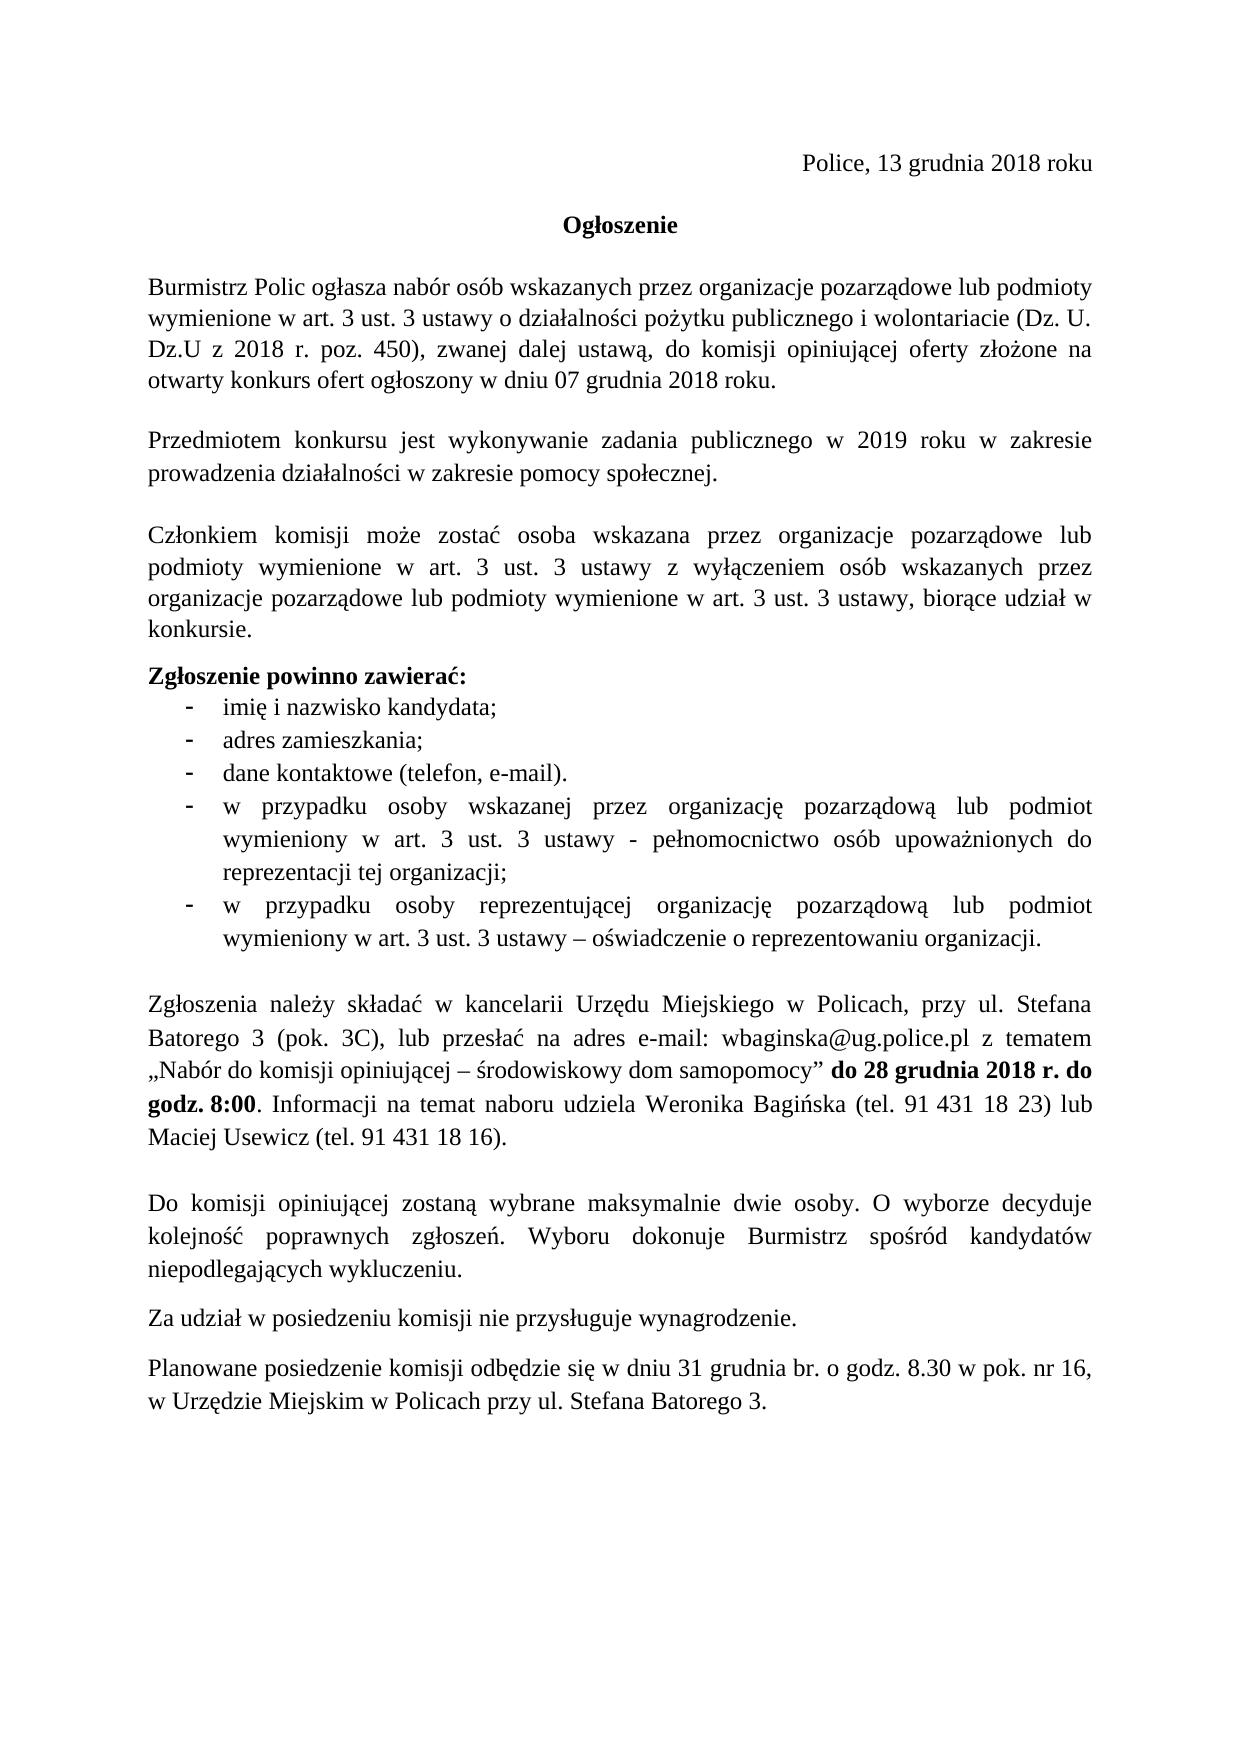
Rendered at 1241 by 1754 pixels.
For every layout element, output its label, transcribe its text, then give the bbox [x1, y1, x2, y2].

text Police, 13 grudnia 2018 roku [148, 148, 1093, 176]
text Ogłoszenie [148, 210, 1093, 238]
list adres zamieszkania; [185, 725, 1093, 754]
text Do komisji opiniującej zostaną wybrane maksymalnie dwie osoby. O wyborze decyduje kolejność poprawnych zgłoszeń. Wyboru dokonuje Burmistrz spośród kandydatów niepodlegających wykluczeniu. [148, 1188, 1093, 1282]
text Planowane posiedzenie komisji odbędzie się w dniu 31 grudnia br. o godz. 8.30 w pok. nr 16, w Urzędzie Miejskim w Policach przy ul. Stefana Batorego 3. [148, 1353, 1093, 1415]
text Zgłoszenia należy składać w kancelarii Urzędu Miejskiego w Policach, przy ul. Stefana Batorego 3 (pok. ), lub przesłać na adres e-mail: wbaginska@ug.police.pl z tematem „Nabór do komisji opiniującej – środowiskowy dom samopomocy” do 28 grudnia 2018 r. do godz. 8:00. Informacji na temat naboru udziela Weronika Bagińska (tel. 91 431 18 23) lub Maciej Usewicz (tel. 91 431 18 16). [148, 989, 1093, 1150]
list imię i nazwisko kandydata; [185, 692, 1093, 721]
text Członkiem komisji może zostać osoba wskazana przez organizacje pozarządowe lub podmioty wymienione w art. 3 ust. 3 ustawy z wyłączeniem osób wskazanych przez organizacje pozarządowe lub podmioty wymienione w art. 3 ust. 3 ustawy, biorące udział w konkursie. [148, 521, 1093, 642]
text Przedmiotem konkursu jest wykonywanie zadania publicznego w 2019 roku w zakresie prowadzenia działalności w zakresie pomocy społecznej. [148, 425, 1093, 487]
list w przypadku osoby wskazanej przez organizację pozarządową lub podmiot wymieniony w art. 3 ust. 3 ustawy - pełnomocnictwo osób upoważnionych do reprezentacji tej organizacji; [185, 791, 1093, 886]
list dane kontaktowe (telefon, e-mail). [185, 758, 1093, 787]
list w przypadku osoby reprezentującej organizację pozarządową lub podmiot wymieniony w art. 3 ust. 3 ustawy – oświadczenie o reprezentowaniu organizacji. [185, 891, 1093, 952]
text Za udział w posiedzeniu komisji nie przysługuje wynagrodzenie. [148, 1303, 1093, 1332]
text Zgłoszenie powinno zawierać: [148, 661, 1093, 690]
text Burmistrz Polic ogłasza nabór osób wskazanych przez organizacje pozarządowe lub podmioty wymienione w art. 3 ust. 3 ustawy o działalności pożytku publicznego i wolontariacie (Dz. U. Dz.U z 2018 r. poz. 450), zwanej dalej ustawą, do komisji opiniującej oferty złożone na otwarty konkurs ofert ogłoszony w dniu 07 grudnia 2018 roku. [148, 272, 1093, 394]
